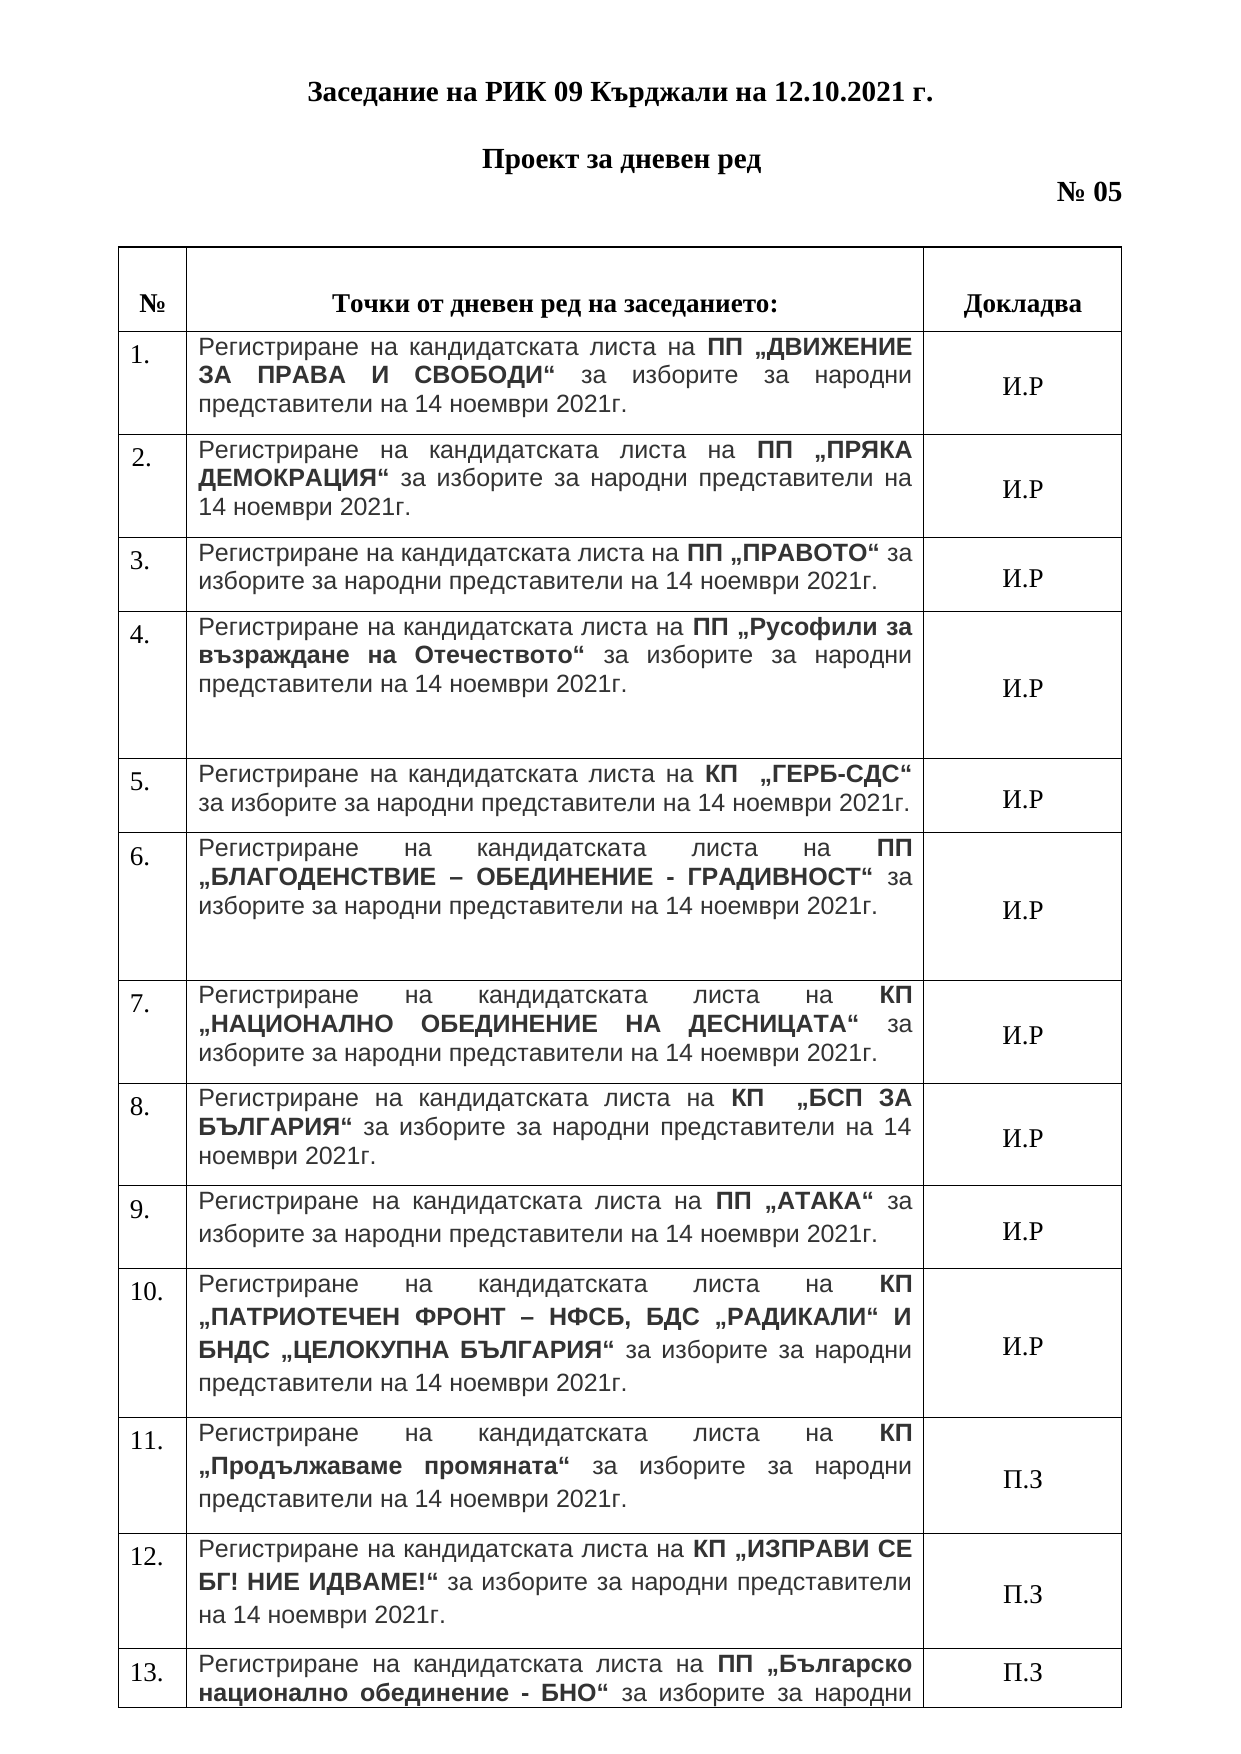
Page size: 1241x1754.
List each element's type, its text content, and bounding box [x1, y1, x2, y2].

text Проект за дневен ред [118, 141, 1125, 174]
table_cell И.Р [924, 538, 1121, 611]
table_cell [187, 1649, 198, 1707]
table_cell Регистриране на кандидатската листа на ПП „Русофили за възраждане на Отечеството“ за изборите за народни представители на 14 ноември 2021г. [187, 612, 923, 758]
table_cell П.З [924, 1649, 1121, 1707]
table_cell И.Р [924, 435, 1121, 537]
table_cell [119, 1084, 186, 1185]
text Заседание на РИК 09 Кърджали на 12.10.2021 г. [118, 74, 1122, 107]
table_cell И.Р [924, 1269, 1121, 1417]
table_cell [119, 1534, 186, 1648]
table_header № [119, 248, 186, 331]
table_cell П.З [924, 1534, 1121, 1648]
table_cell [119, 1418, 186, 1532]
table_cell Регистриране на кандидатската листа на КП „ИЗПРАВИ СЕ БГ! НИЕ ИДВАМЕ!“ за изборите за народни представители на 14 ноември 2021г. [187, 1534, 923, 1648]
table_cell П.З [924, 1418, 1121, 1532]
table_header Докладва [924, 248, 1121, 331]
table_cell И.Р [924, 981, 1121, 1082]
table_cell [119, 1269, 186, 1417]
table_cell [119, 981, 186, 1082]
table_cell И.Р [924, 612, 1121, 758]
table_cell И.Р [924, 759, 1121, 832]
table_cell Регистриране на кандидатската листа на ПП „ПРЯКА ДЕМОКРАЦИЯ“ за изборите за народни представители на 14 ноември 2021г. [187, 435, 923, 537]
table_cell Регистриране на кандидатската листа на ПП „БЛАГОДЕНСТВИЕ – ОБЕДИНЕНИЕ - ГРАДИВНОСТ“ за изборите за народни представители на 14 ноември 2021г. [187, 833, 923, 979]
table_cell [119, 332, 186, 434]
table_cell И.Р [924, 833, 1121, 979]
table_cell И.Р [924, 1186, 1121, 1268]
table_cell [119, 1649, 186, 1707]
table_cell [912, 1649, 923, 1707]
table_cell Регистриране на кандидатската листа на ПП „ПРАВОТО“ за изборите за народни представители на 14 ноември 2021г. [187, 538, 923, 611]
table_cell [119, 833, 186, 979]
table_cell Регистриране на кандидатската листа на КП „ПАТРИОТЕЧЕН ФРОНТ – НФСБ, БДС „РАДИКАЛИ“ И БНДС „ЦЕЛОКУПНА БЪЛГАРИЯ“ за изборите за народни представители на 14 ноември 2021г. [187, 1269, 923, 1417]
table_cell [119, 435, 186, 537]
table_cell [119, 612, 186, 758]
table_cell [119, 759, 186, 832]
table_cell Регистриране на кандидатската листа на КП „БСП ЗА БЪЛГАРИЯ“ за изборите за народни представители на 14 ноември 2021г. [187, 1084, 923, 1185]
table_cell Регистриране на кандидатската листа на ПП „ДВИЖЕНИЕ ЗА ПРАВА И СВОБОДИ“ за изборите за народни представители на 14 ноември 2021г. [187, 332, 923, 434]
table_cell Регистриране на кандидатската листа на КП „НАЦИОНАЛНО ОБЕДИНЕНИЕ НА ДЕСНИЦАТА“ за изборите за народни представители на 14 ноември 2021г. [187, 981, 923, 1082]
table_cell Регистриране на кандидатската листа на КП „Продължаваме промяната“ за изборите за народни представители на 14 ноември 2021г. [187, 1418, 923, 1532]
table_cell И.Р [924, 1084, 1121, 1185]
table_cell [119, 538, 186, 611]
table_cell И.Р [924, 332, 1121, 434]
table_cell Регистриране на кандидатската листа на ПП „АТАКА“ за изборите за народни представители на 14 ноември 2021г. [187, 1186, 923, 1268]
table_header Точки от дневен ред на заседанието: [187, 248, 923, 331]
table_cell Регистриране на кандидатската листа на КП „ГЕРБ-СДС“ за изборите за народни представители на 14 ноември 2021г. [187, 759, 923, 832]
table_cell [119, 1186, 186, 1268]
text № 05 [118, 174, 1122, 208]
